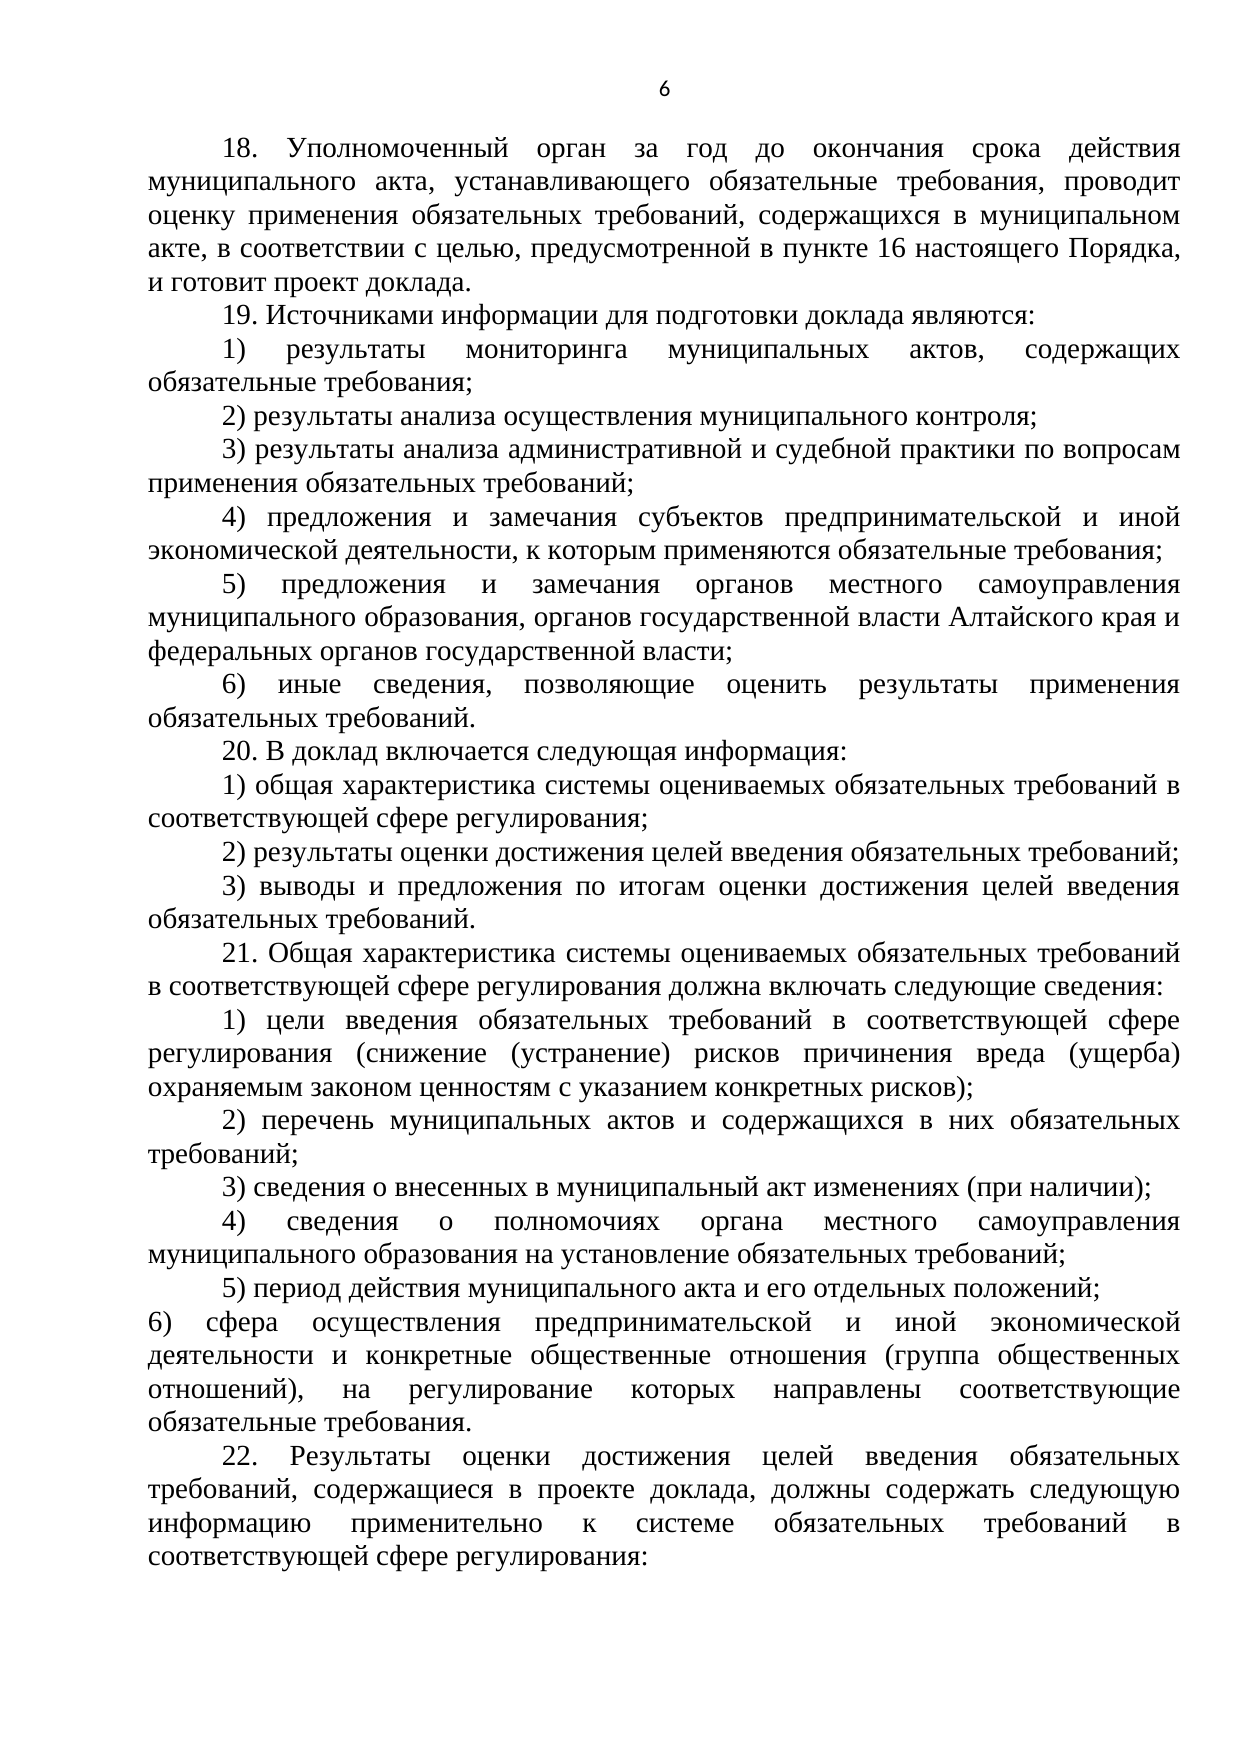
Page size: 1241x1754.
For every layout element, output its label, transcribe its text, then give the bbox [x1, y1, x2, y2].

text 1) результаты мониторинга муниципальных актов, содержащих обязательные требования; [148, 331, 1181, 398]
text 1) цели введения обязательных требований в соответствующей сфере регулирования (снижение (устранение) рисков причинения вреда (ущерба) охраняемым законом ценностям с указанием конкретных рисков); [148, 1002, 1181, 1102]
text 1) общая характеристика системы оцениваемых обязательных требований в соответствующей сфере регулирования; [148, 767, 1181, 834]
text 3) сведения о внесенных в муниципальный акт изменениях (при наличии); [148, 1169, 1181, 1203]
text 22. Результаты оценки достижения целей введения обязательных требований, содержащиеся в проекте доклада, должны содержать следующую информацию применительно к системе обязательных требований в соответствующей сфере регулирования: [148, 1438, 1181, 1572]
text 4) сведения о полномочиях органа местного самоуправления муниципального образования на установление обязательных требований; [148, 1203, 1181, 1270]
text 2) результаты оценки достижения целей введения обязательных требований; [148, 834, 1181, 868]
text 21. Общая характеристика системы оцениваемых обязательных требований в соответствующей сфере регулирования должна включать следующие сведения: [148, 935, 1181, 1002]
text 2) перечень муниципальных актов и содержащихся в них обязательных требований; [148, 1102, 1181, 1169]
text 4) предложения и замечания субъектов предпринимательской и иной экономической деятельности, к которым применяются обязательные требования; [148, 499, 1181, 566]
text 5) период действия муниципального акта и его отдельных положений; [148, 1270, 1181, 1304]
text 5) предложения и замечания органов местного самоуправления муниципального образования, органов государственной власти Алтайского края и федеральных органов государственной власти; [148, 566, 1181, 666]
text 3) результаты анализа административной и судебной практики по вопросам применения обязательных требований; [148, 432, 1181, 499]
text 3) выводы и предложения по итогам оценки достижения целей введения обязательных требований. [148, 868, 1181, 935]
text 6) иные сведения, позволяющие оценить результаты применения обязательных требований. [148, 666, 1181, 733]
text 20. В доклад включается следующая информация: [148, 733, 1181, 767]
text 2) результаты анализа осуществления муниципального контроля; [148, 398, 1181, 432]
text 19. Источниками информации для подготовки доклада являются: [148, 297, 1181, 331]
text 6) сфера осуществления предпринимательской и иной экономической деятельности и конкретные общественные отношения (группа общественных отношений), на регулирование которых направлены соответствующие обязательные требования. [148, 1304, 1181, 1438]
text 18. Уполномоченный орган за год до окончания срока действия муниципального акта, устанавливающего обязательные требования, проводит оценку применения обязательных требований, содержащихся в муниципальном акте, в соответствии с целью, предусмотренной в пункте 16 настоящего Порядка, и готовит проект доклада. [148, 130, 1181, 297]
